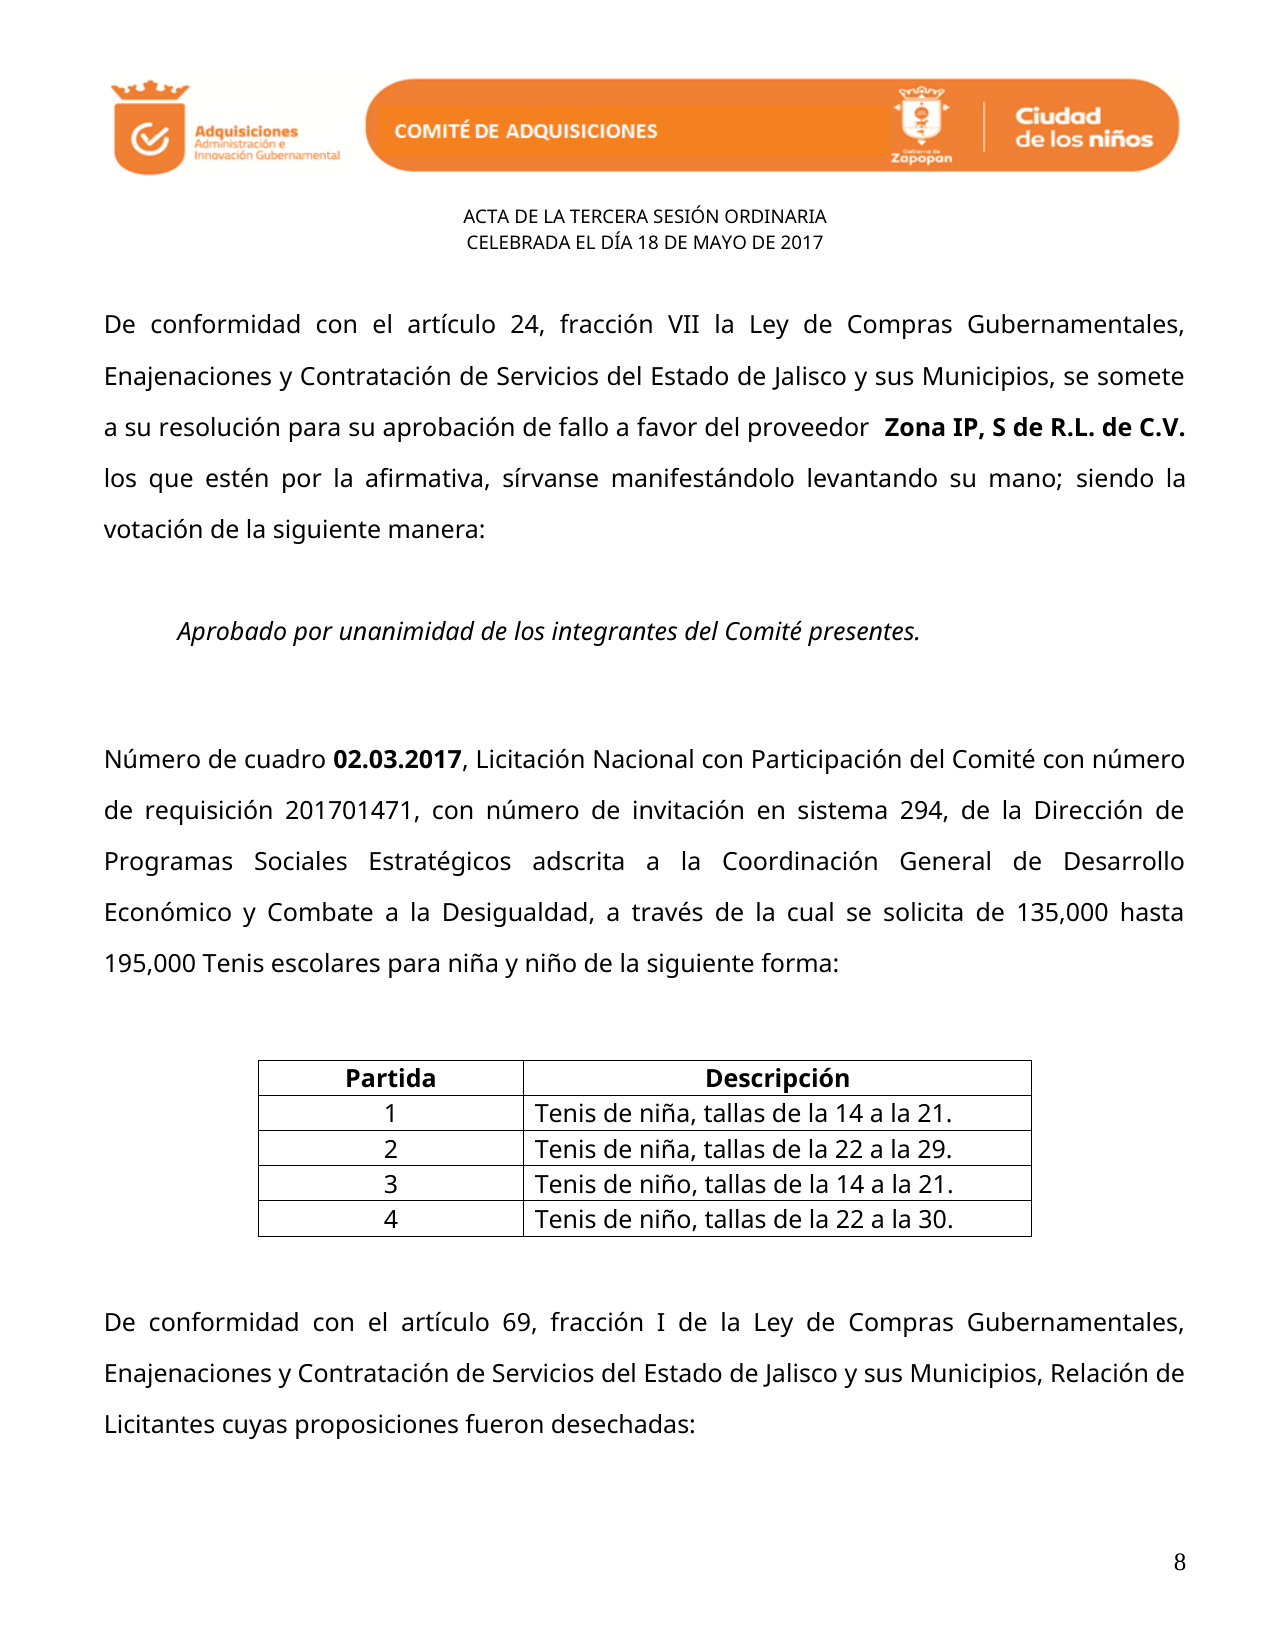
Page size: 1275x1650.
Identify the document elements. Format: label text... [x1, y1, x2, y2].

table_cell 1 [259, 1096, 523, 1130]
table_cell 4 [259, 1201, 523, 1236]
table_cell Tenis de niño, tallas de la 22 a la 30. [524, 1201, 1031, 1236]
picture [103, 73, 1187, 178]
text Aprobado por unanimidad de los integrantes del Comité presentes. [177, 613, 1186, 647]
text Número de cuadro 02.03.2017, Licitación Nacional con Participación del Comité con número de requisición 201701471, con número de invitación en sistema 294, de la Dirección de Programas Sociales Estratégicos adscrita a la Coordinación General de Desarrollo Económico y Combate a la Desigualdad, a través de la cual se solicita de 135,000 hasta 195,000 Tenis escolares para niña y niño de la siguiente forma: [103, 742, 1186, 980]
table_cell 3 [259, 1166, 523, 1200]
table_cell Tenis de niño, tallas de la 14 a la 21. [524, 1166, 1031, 1200]
table_cell Tenis de niña, tallas de la 14 a la 21. [524, 1096, 1031, 1130]
table_cell 2 [259, 1131, 523, 1165]
table_header Partida [259, 1061, 523, 1095]
table_header Descripción [524, 1061, 1031, 1095]
text De conformidad con el artículo 24, fracción VII la Ley de Compras Gubernamentales, Enajenaciones y Contratación de Servicios del Estado de Jalisco y sus Municipios, se somete a su resolución para su aprobación de fallo a favor del proveedor Zona IP, S de R.L. de C.V. los que estén por la afirmativa, sírvanse manifestándolo levantando su mano; siendo la votación de la siguiente manera: [103, 307, 1186, 545]
table_cell Tenis de niña, tallas de la 22 a la 29. [524, 1131, 1031, 1165]
text De conformidad con el artículo 69, fracción I de la Ley de Compras Gubernamentales, Enajenaciones y Contratación de Servicios del Estado de Jalisco y sus Municipios, Relación de Licitantes cuyas proposiciones fueron desechadas: [103, 1305, 1186, 1441]
